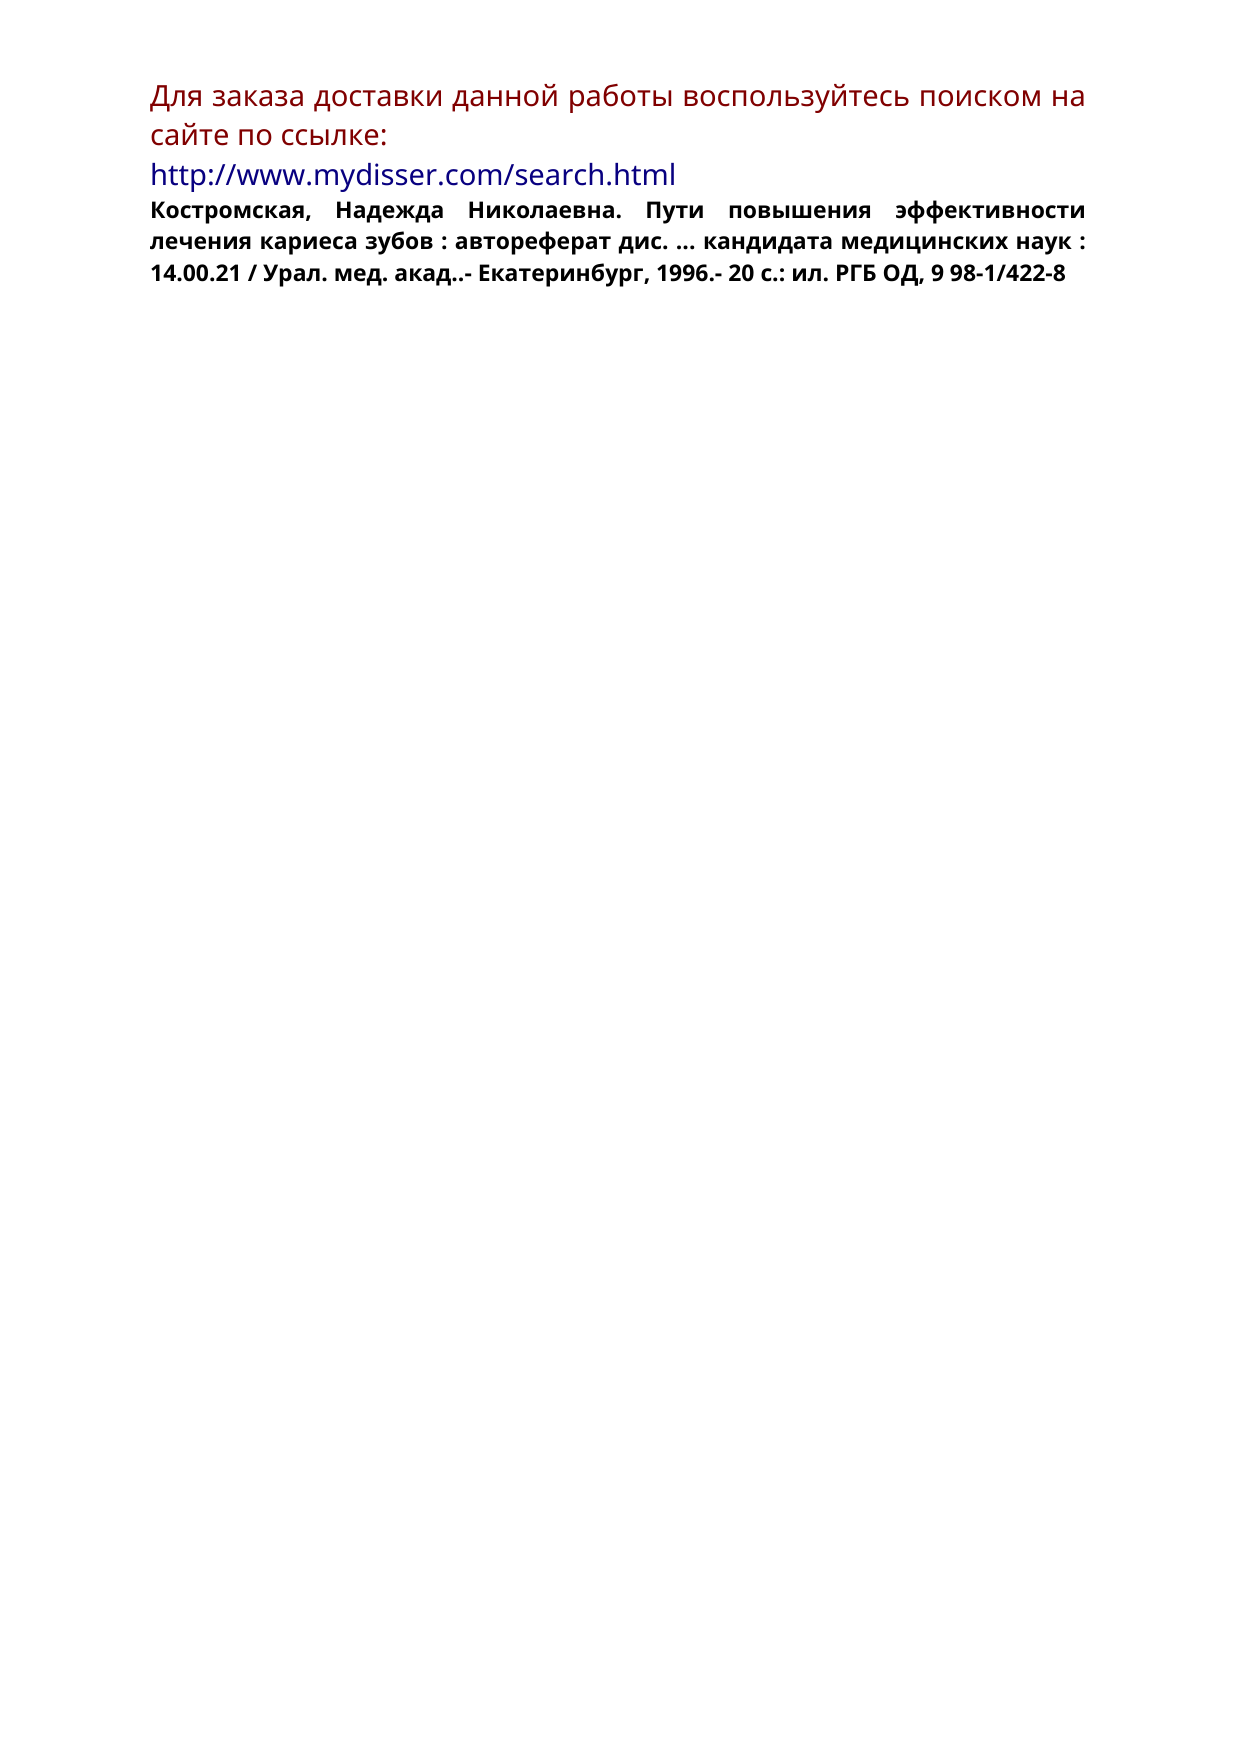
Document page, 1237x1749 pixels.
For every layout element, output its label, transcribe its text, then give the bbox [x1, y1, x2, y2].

text Костромская, Надежда Николаевна. Пути повышения эффективности лечения кариеса зубов : автореферат дис. ... кандидата медицинских наук : 14.00.21 / Урал. мед. акад..- Екатеринбург, 1996.- 20 с.: ил. РГБ ОД, 9 98-1/422-8 [150, 194, 1086, 288]
